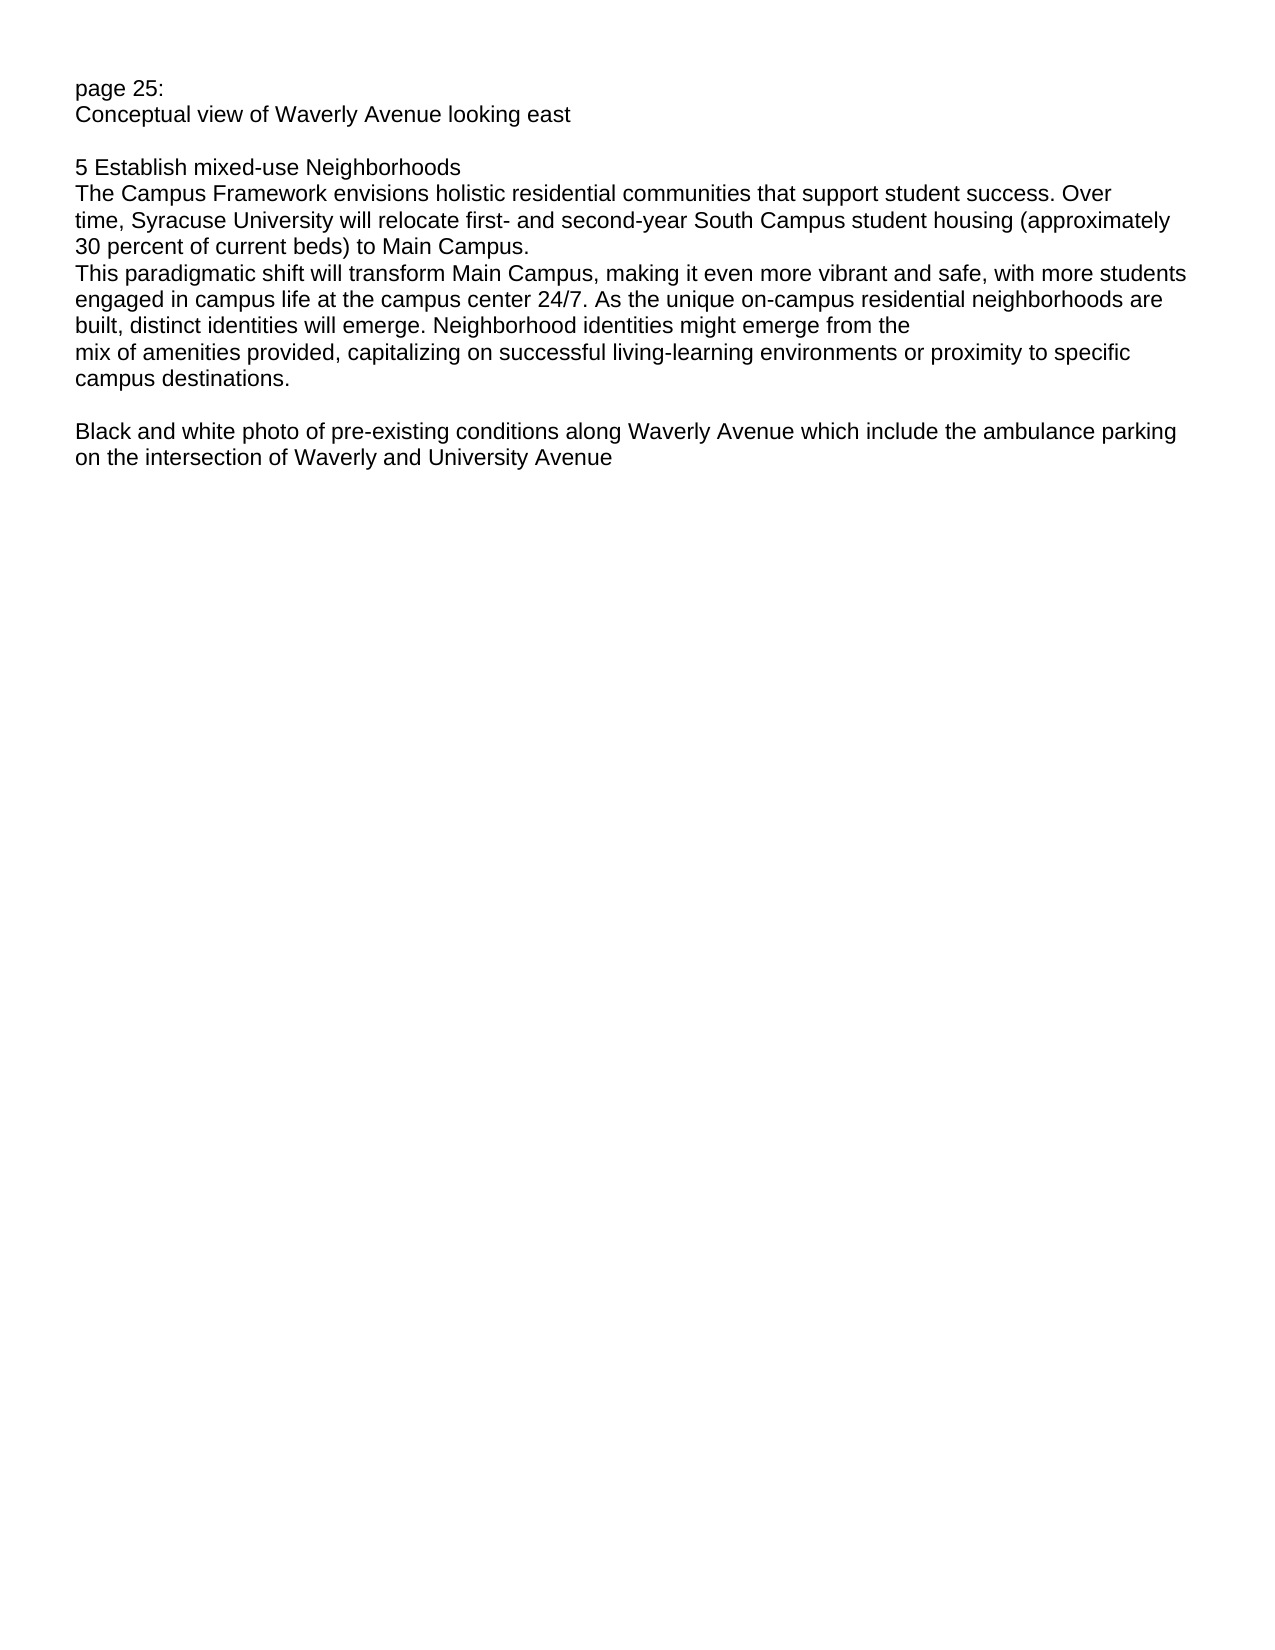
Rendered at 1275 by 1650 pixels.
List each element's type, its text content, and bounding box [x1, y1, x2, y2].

text The Campus Framework envisions holistic residential communities that support student success. Over time, Syracuse University will relocate first- and second-year South Campus student housing (approximately 30 percent of current beds) to Main Campus. [75, 180, 1200, 259]
text page 25: [75, 75, 1200, 101]
text 5 Establish mixed-use Neighborhoods [75, 154, 1200, 180]
text Conceptual view of Waverly Avenue looking east [75, 101, 1200, 128]
text This paradigmatic shift will transform Main Campus, making it even more vibrant and safe, with more students engaged in campus life at the campus center 24/7. As the unique on-campus residential neighborhoods are built, distinct identities will emerge. Neighborhood identities might emerge from the mix of amenities provided, capitalizing on successful living-learning environments or proximity to specific campus destinations. [75, 259, 1200, 391]
text Black and white photo of pre-existing conditions along Waverly Avenue which include the ambulance parking on the intersection of Waverly and University Avenue [75, 418, 1200, 470]
